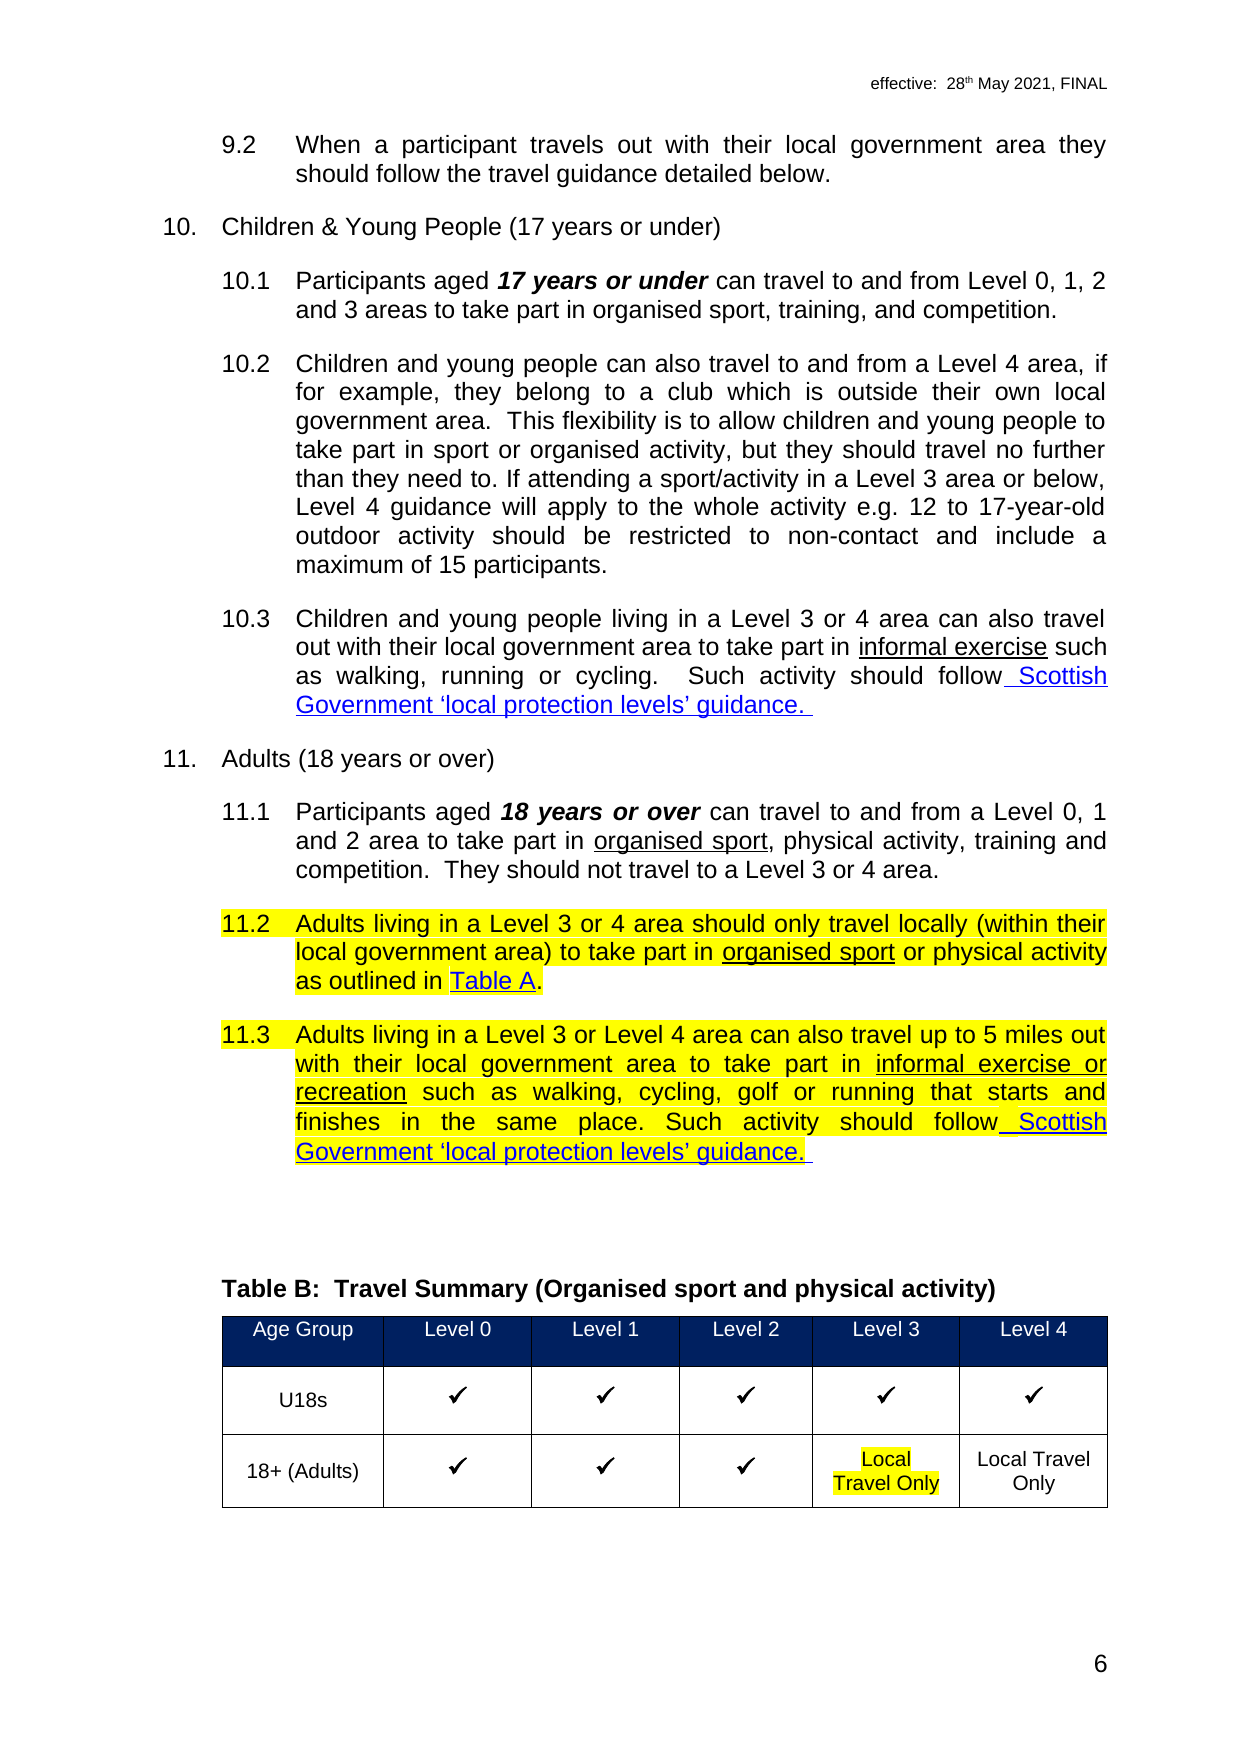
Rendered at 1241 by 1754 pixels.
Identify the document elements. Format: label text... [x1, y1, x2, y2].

table_cell [384, 1435, 531, 1507]
list Adults (18 years or over) [162, 744, 1107, 772]
table_header Level 2 [680, 1317, 812, 1366]
list Children and young people living in a Level 3 or 4 area can also travel out with their local government area to take part in informal exercise such as walking, running or cycling. Such activity should follow Scottish Government ‘local protection levels’ guidance. [221, 604, 1107, 719]
list Children & Young People (17 years or under) [162, 212, 1107, 241]
list Adults living in a Level 3 or 4 area should only travel locally (within their local government area) to take part in organised sport or physical activity as outlined in Table A. [221, 937, 1107, 995]
text Table B: Travel Summary (Organised sport and physical activity) [221, 1274, 1107, 1303]
table_cell [680, 1367, 812, 1434]
table_header Age Group [223, 1317, 383, 1366]
list When a participant travels out with their local government area they should follow the travel guidance detailed below. [221, 130, 1107, 187]
list Participants aged 18 years or over can travel to and from a Level 0, 1 and 2 area to take part in organised sport, physical activity, training and competition. They should not travel to a Level 3 or 4 area. [221, 797, 1107, 884]
table_cell [960, 1367, 1107, 1434]
table_cell Local Travel Only [960, 1435, 1107, 1507]
table_cell Local Travel Only [813, 1435, 959, 1507]
table_header Level 1 [532, 1317, 679, 1366]
table_cell [532, 1435, 679, 1507]
table_header Level 0 [384, 1317, 531, 1366]
table_cell U18s [223, 1367, 383, 1434]
table_cell [532, 1367, 679, 1434]
table_cell [384, 1367, 531, 1434]
table_cell [813, 1367, 959, 1434]
list Participants aged 17 years or under can travel to and from Level 0, 1, 2 and 3 areas to take part in organised sport, training, and competition. [221, 266, 1107, 324]
table_header Level 4 [960, 1317, 1107, 1366]
table_header Level 3 [813, 1317, 959, 1366]
list Adults living in a Level 3 or Level 4 area can also travel up to 5 miles out with their local government area to take part in informal exercise or recreation such as walking, cycling, golf or running that starts and finishes in the same place. Such activity should follow Scottish Government ‘local protection levels’ guidance. [221, 1049, 1107, 1165]
table_cell 18+ (Adults) [223, 1435, 383, 1507]
table_cell [680, 1435, 812, 1507]
list Children and young people can also travel to and from a Level 4 area, if for example, they belong to a club which is outside their own local government area. This flexibility is to allow children and young people to take part in sport or organised activity, but they should travel no further than they need to. If attending a sport/activity in a Level 3 area or below, Level 4 guidance will apply to the whole activity e.g. 12 to 17-year-old outdoor activity should be restricted to non-contact and include a maximum of 15 participants. [221, 349, 1107, 579]
